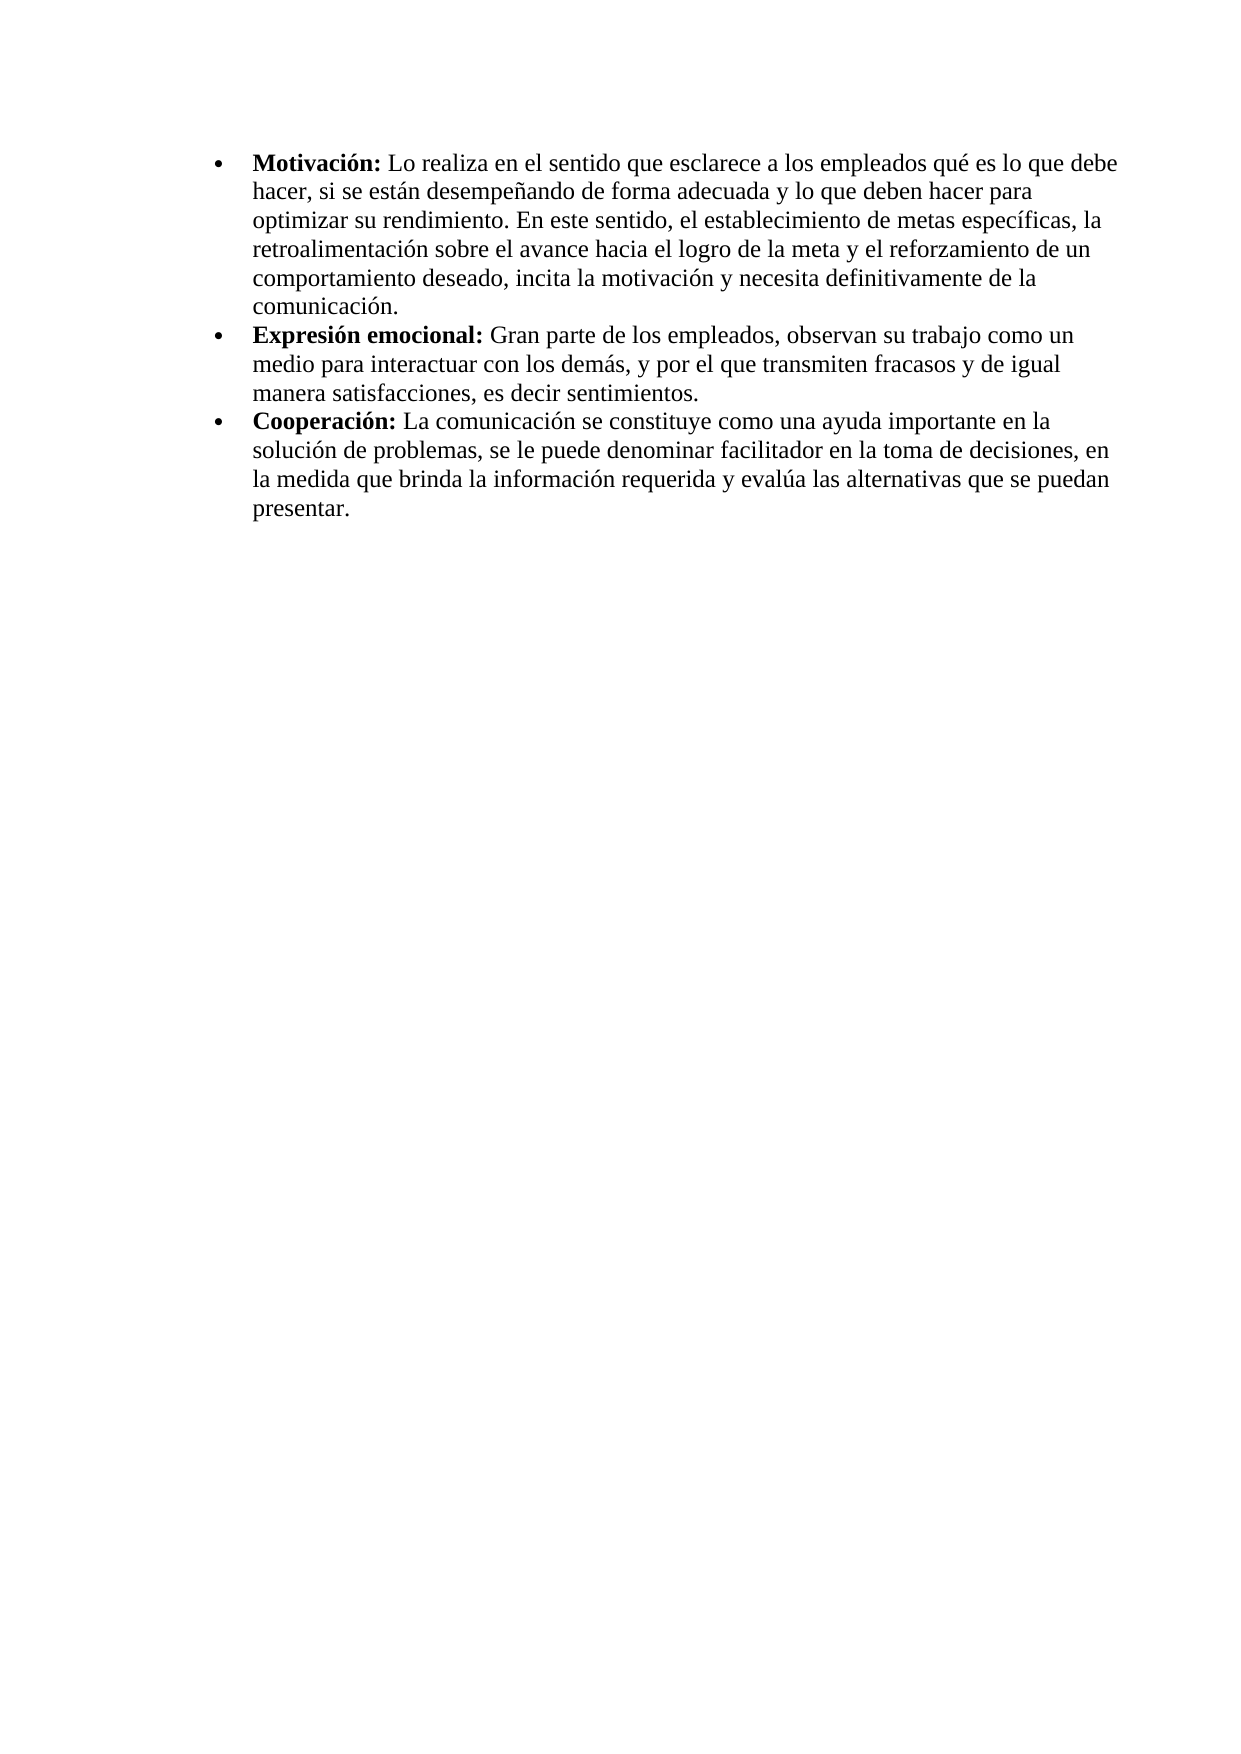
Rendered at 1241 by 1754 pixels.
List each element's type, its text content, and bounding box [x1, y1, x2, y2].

list Expresión emocional: Gran parte de los empleados, observan su trabajo como un medio para interactuar con los demás, y por el que transmiten fracasos y de igual manera satisfacciones, es decir sentimientos. [215, 320, 1122, 406]
list Motivación: Lo realiza en el sentido que esclarece a los empleados qué es lo que debe hacer, si se están desempeñando de forma adecuada y lo que deben hacer para optimizar su rendimiento. En este sentido, el establecimiento de metas específicas, la retroalimentación sobre el avance hacia el logro de la meta y el reforzamiento de un comportamiento deseado, incita la motivación y necesita definitivamente de la comunicación. [215, 148, 1122, 320]
list Cooperación: La comunicación se constituye como una ayuda importante en la solución de problemas, se le puede denominar facilitador en la toma de decisiones, en la medida que brinda la información requerida y evalúa las alternativas que se puedan presentar. [215, 406, 1122, 521]
